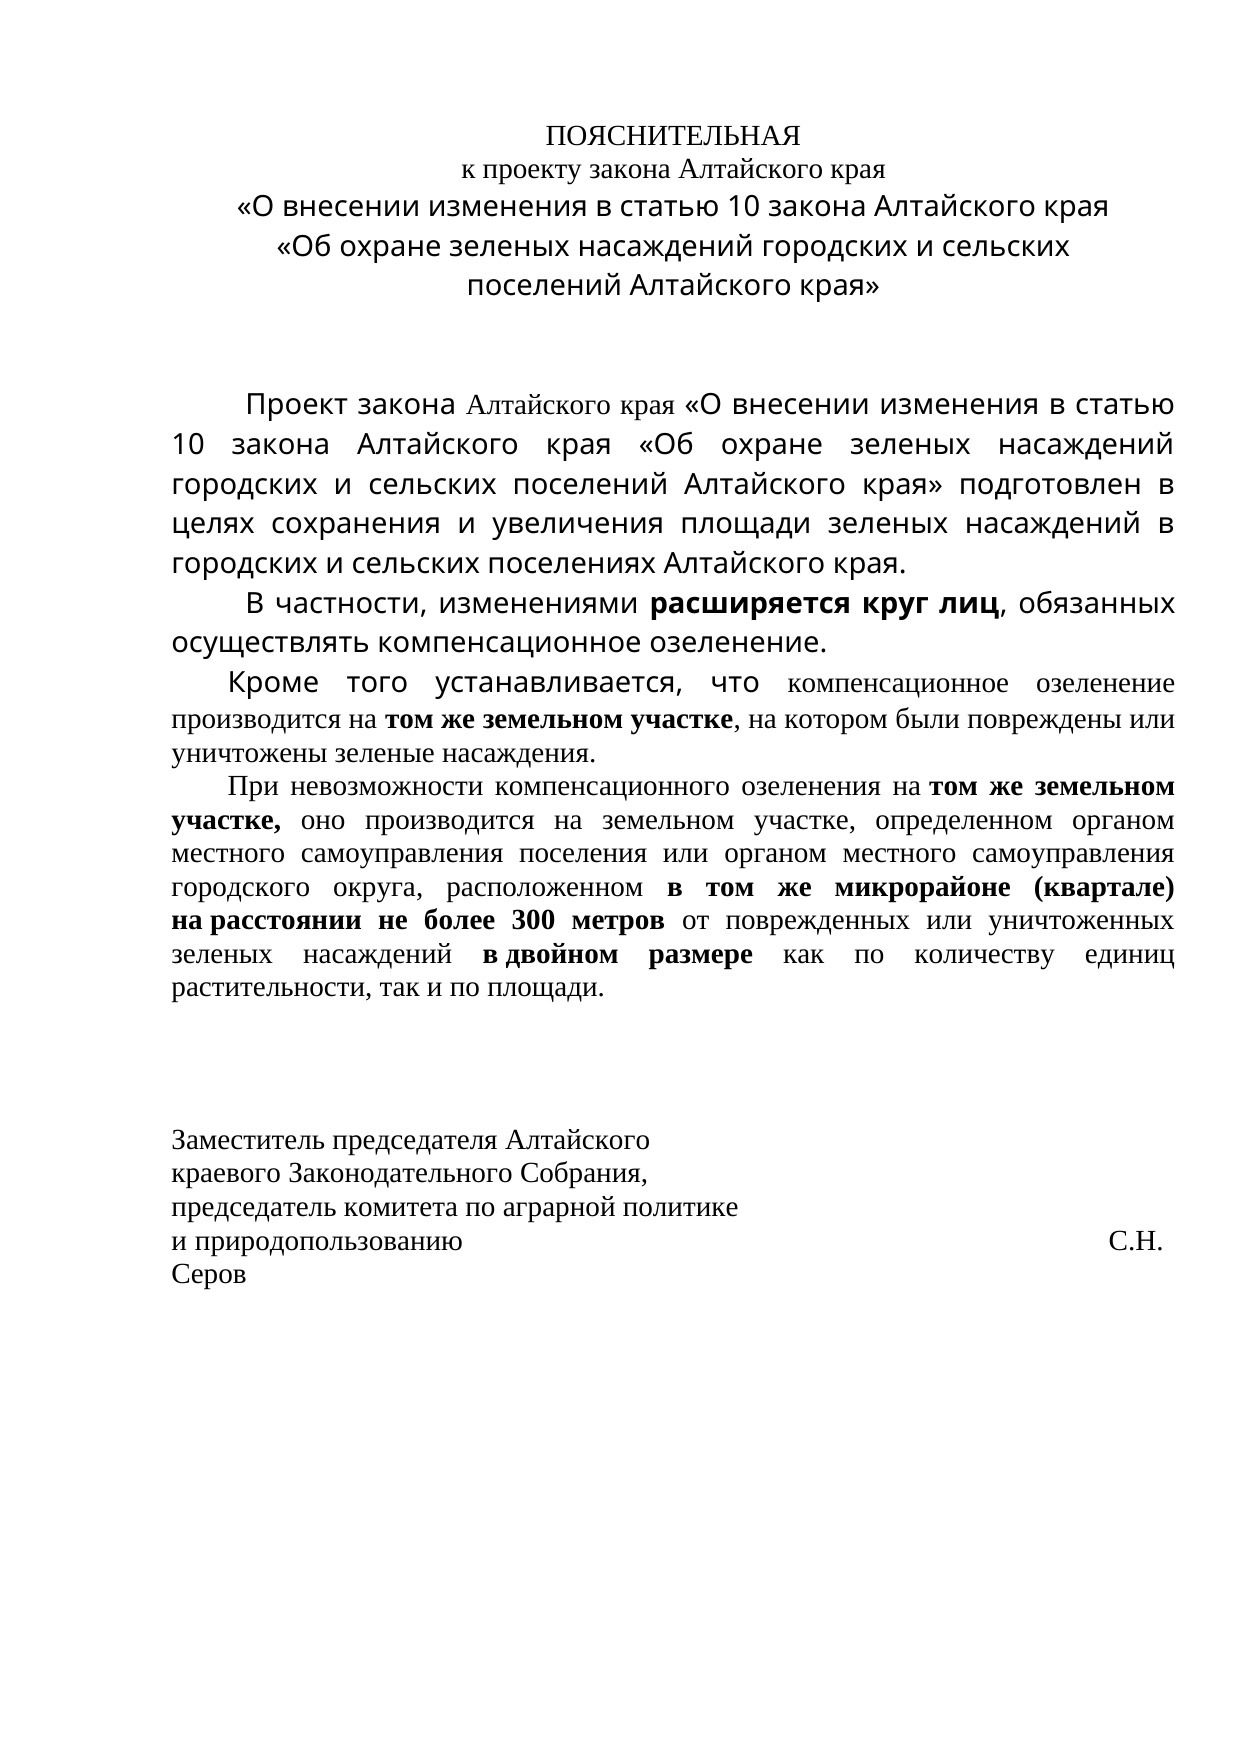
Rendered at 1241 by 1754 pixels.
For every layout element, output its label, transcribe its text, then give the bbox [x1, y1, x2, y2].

text «О внесении изменения в статью 10 закона Алтайского края [171, 185, 1175, 225]
text ПОЯСНИТЕЛЬНАЯ [171, 118, 1175, 152]
text При невозможности компенсационного озеленения на том же земельном участке, оно производится на земельном участке, определенном органом местного самоуправления поселения или органом местного самоуправления городского округа, расположенном в том же микрорайоне (квартале) на расстоянии не более 300 метров от поврежденных или уничтоженных зеленых насаждений в двойном размере как по количеству единиц растительности, так и по площади. [171, 768, 1175, 1003]
text В частности, изменениями расширяется круг лиц, обязанных осуществлять компенсационное озеленение. [171, 582, 1175, 661]
text и природопользованию С.Н. Серов [171, 1223, 1175, 1290]
text Кроме того устанавливается, что компенсационное озеленение производится на том же земельном участке, на котором были повреждены или уничтожены зеленые насаждения. [171, 661, 1175, 768]
text председатель комитета по аграрной политике [171, 1189, 1175, 1223]
text «Об охране зеленых насаждений городских и сельских [171, 225, 1175, 264]
text Проект закона Алтайского края «О внесении изменения в статью 10 закона Алтайского края «Об охране зеленых насаждений городских и сельских поселений Алтайского края» подготовлен в целях сохранения и увеличения площади зеленых насаждений в городских и сельских поселениях Алтайского края. [171, 384, 1175, 582]
text к проекту закона Алтайского края [171, 152, 1175, 185]
text поселений Алтайского края» [171, 264, 1175, 304]
text Заместитель председателя Алтайского [171, 1122, 1175, 1156]
text краевого Законодательного Собрания, [171, 1156, 1175, 1189]
